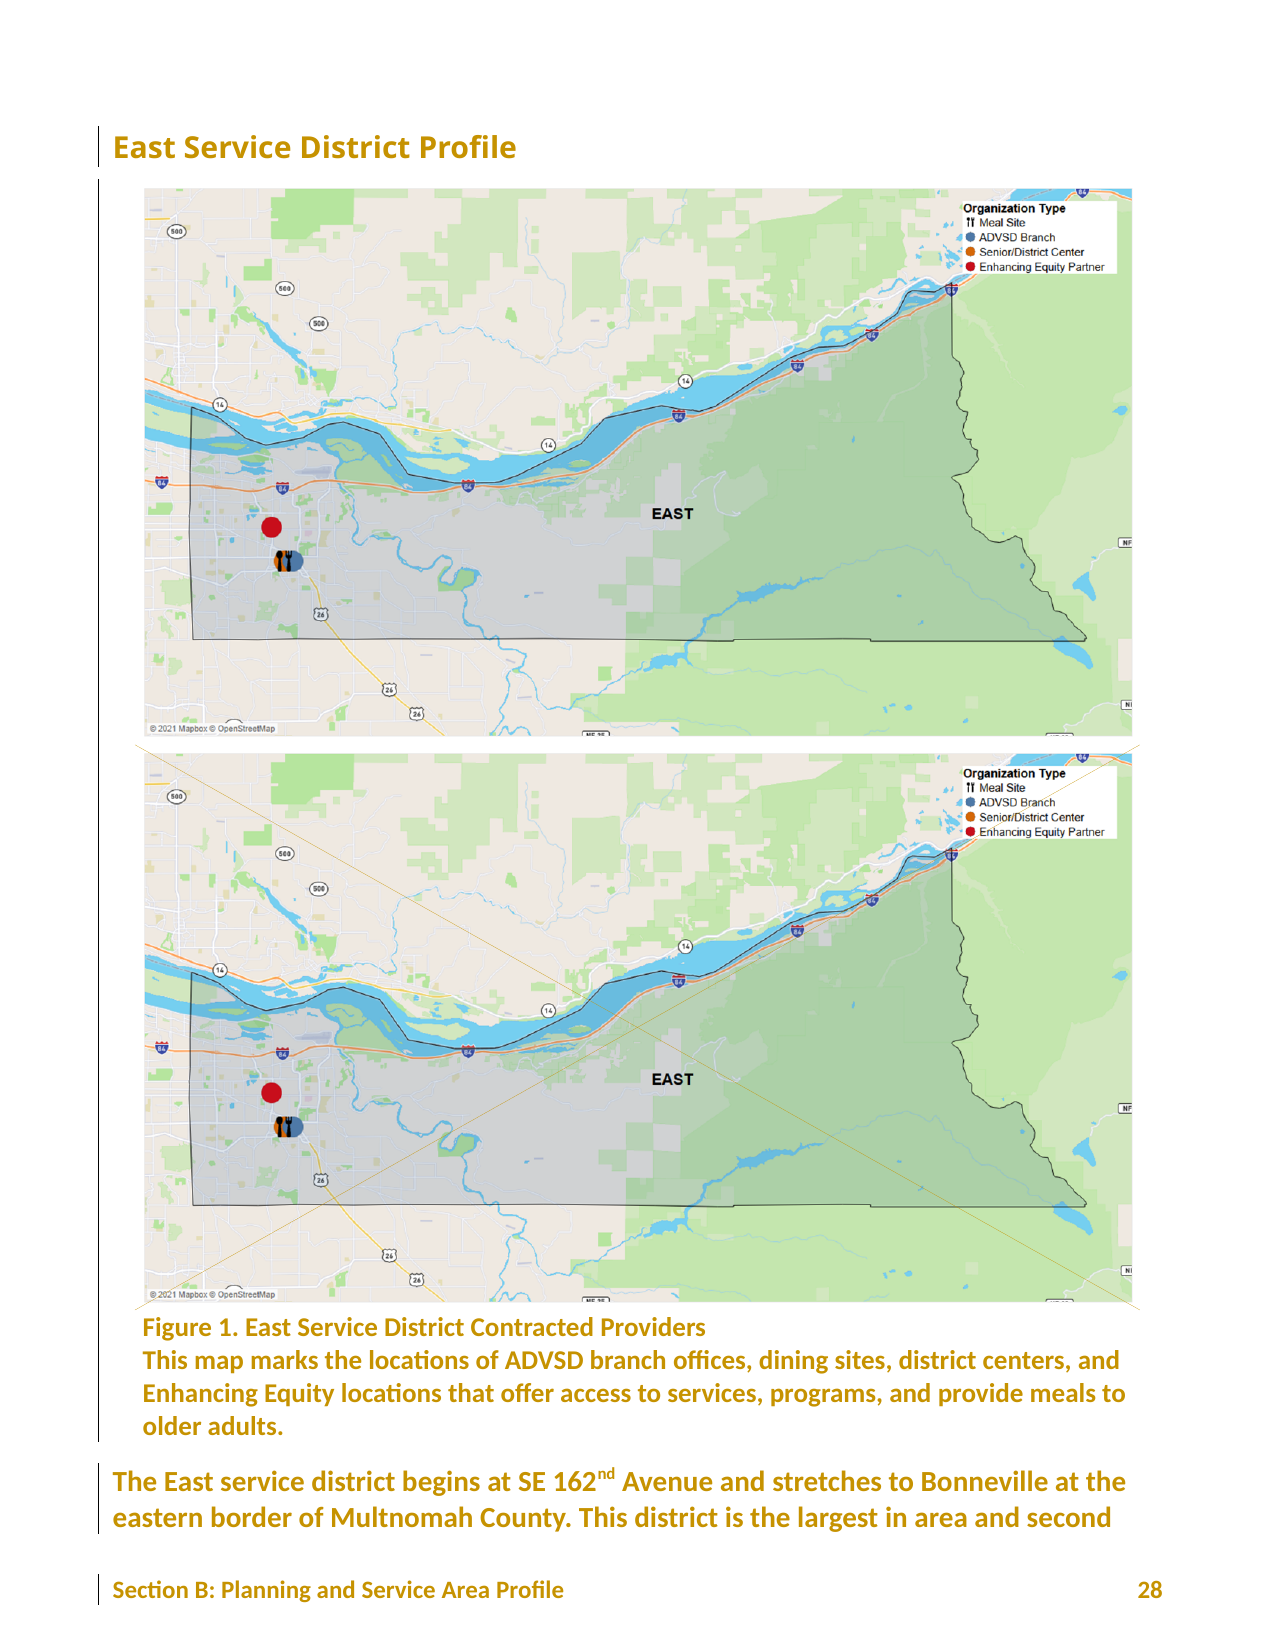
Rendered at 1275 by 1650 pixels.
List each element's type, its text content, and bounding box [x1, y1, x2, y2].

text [112, 1463, 1162, 1534]
picture [135, 746, 636, 1309]
picture [135, 179, 1140, 1026]
picture [136, 1028, 1139, 1311]
text Figure 1. East Service District Contracted Providers [142, 1311, 1140, 1343]
subtitle East Service District Profile [112, 126, 1162, 167]
picture [639, 746, 1140, 1309]
text This map marks the locations of ADVSD branch offices, dining sites, district centers, and Enhancing Equity locations that offer access to services, programs, and provide meals to older adults. [142, 1343, 1140, 1442]
